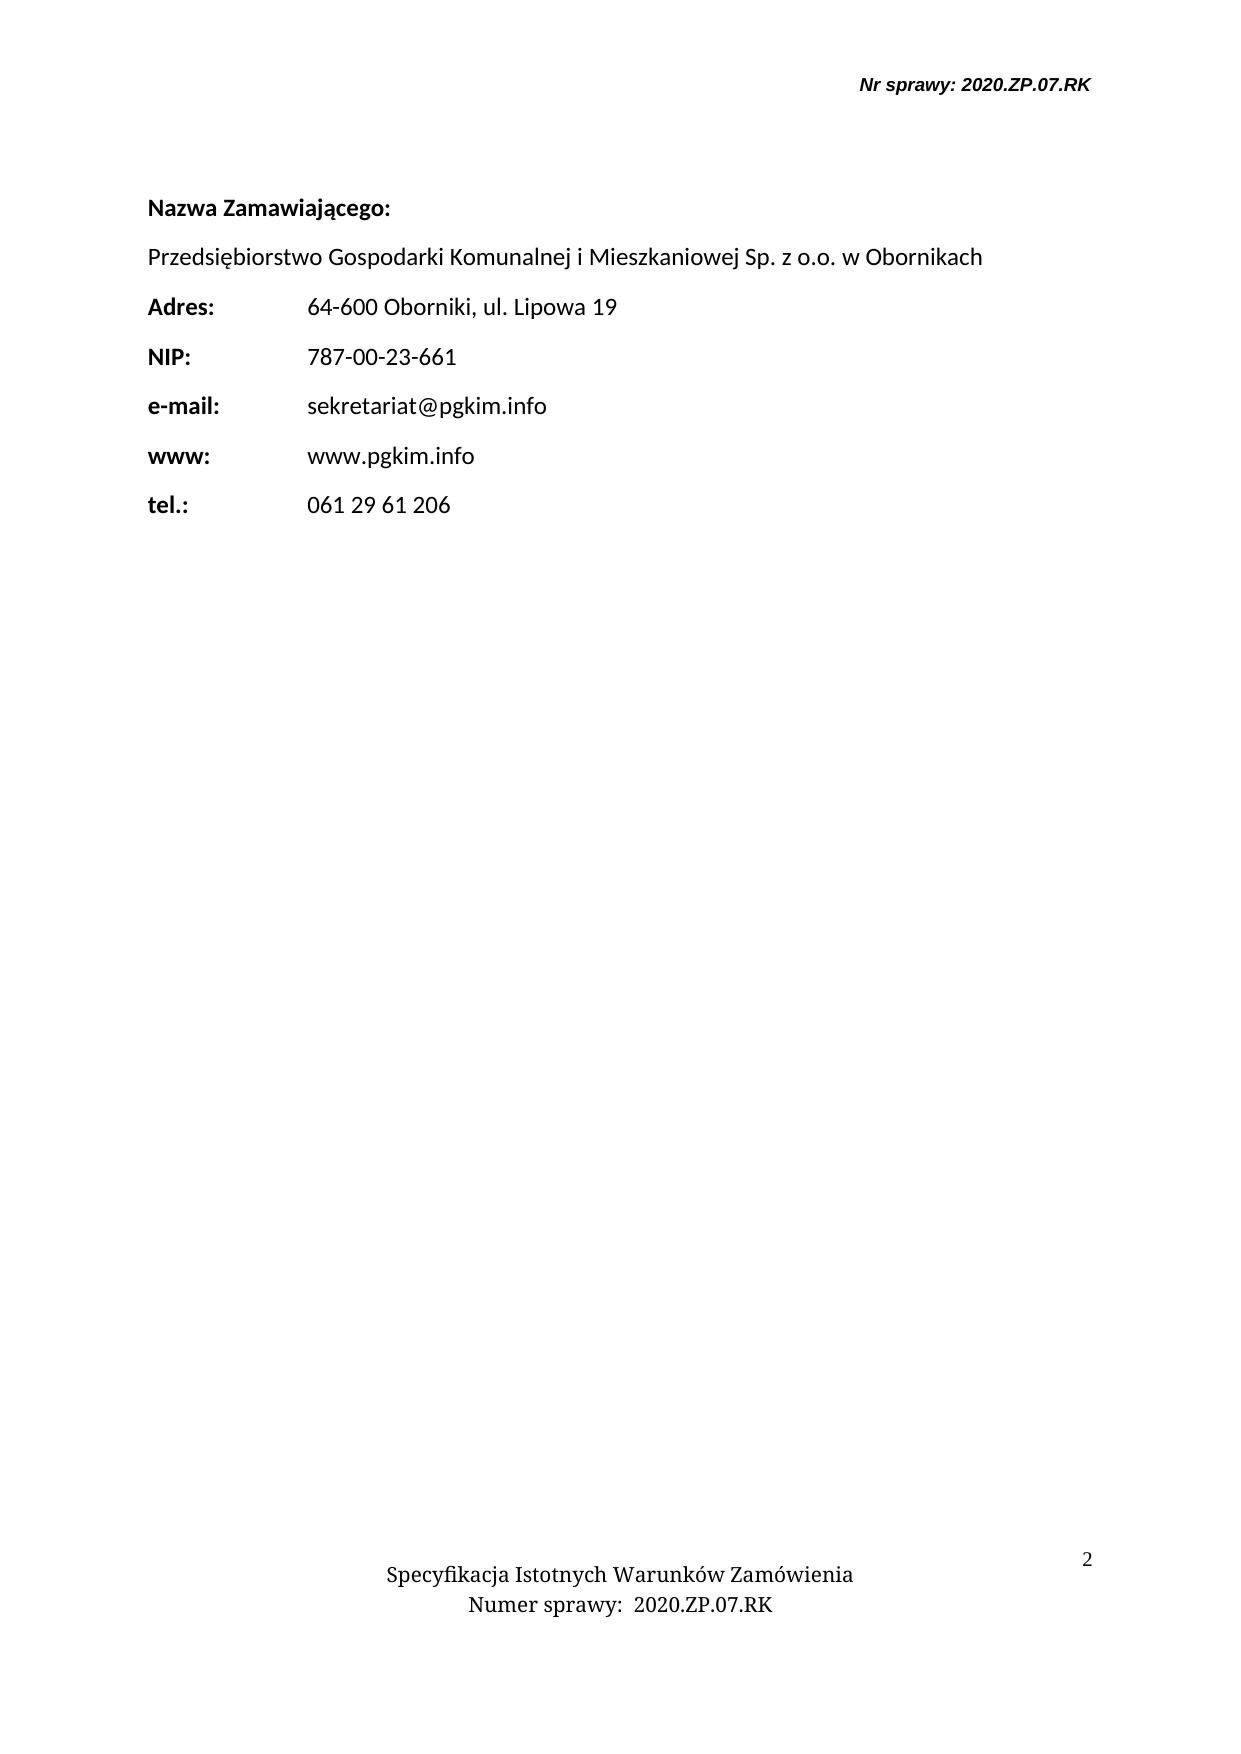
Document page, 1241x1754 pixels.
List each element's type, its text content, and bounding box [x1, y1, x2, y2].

text tel.: 061 29 61 206 [148, 489, 1093, 520]
text e-mail: sekretariat@pgkim.info [148, 390, 1093, 421]
text Nazwa Zamawiającego: [148, 192, 1093, 222]
text www: www.pgkim.info [148, 440, 1093, 470]
text NIP: 787-00-23-661 [148, 341, 1093, 371]
text Adres: 64-600 Oborniki, ul. Lipowa 19 [148, 291, 1093, 322]
text Przedsiębiorstwo Gospodarki Komunalnej i Mieszkaniowej Sp. z o.o. w Obornikach [148, 242, 1093, 272]
